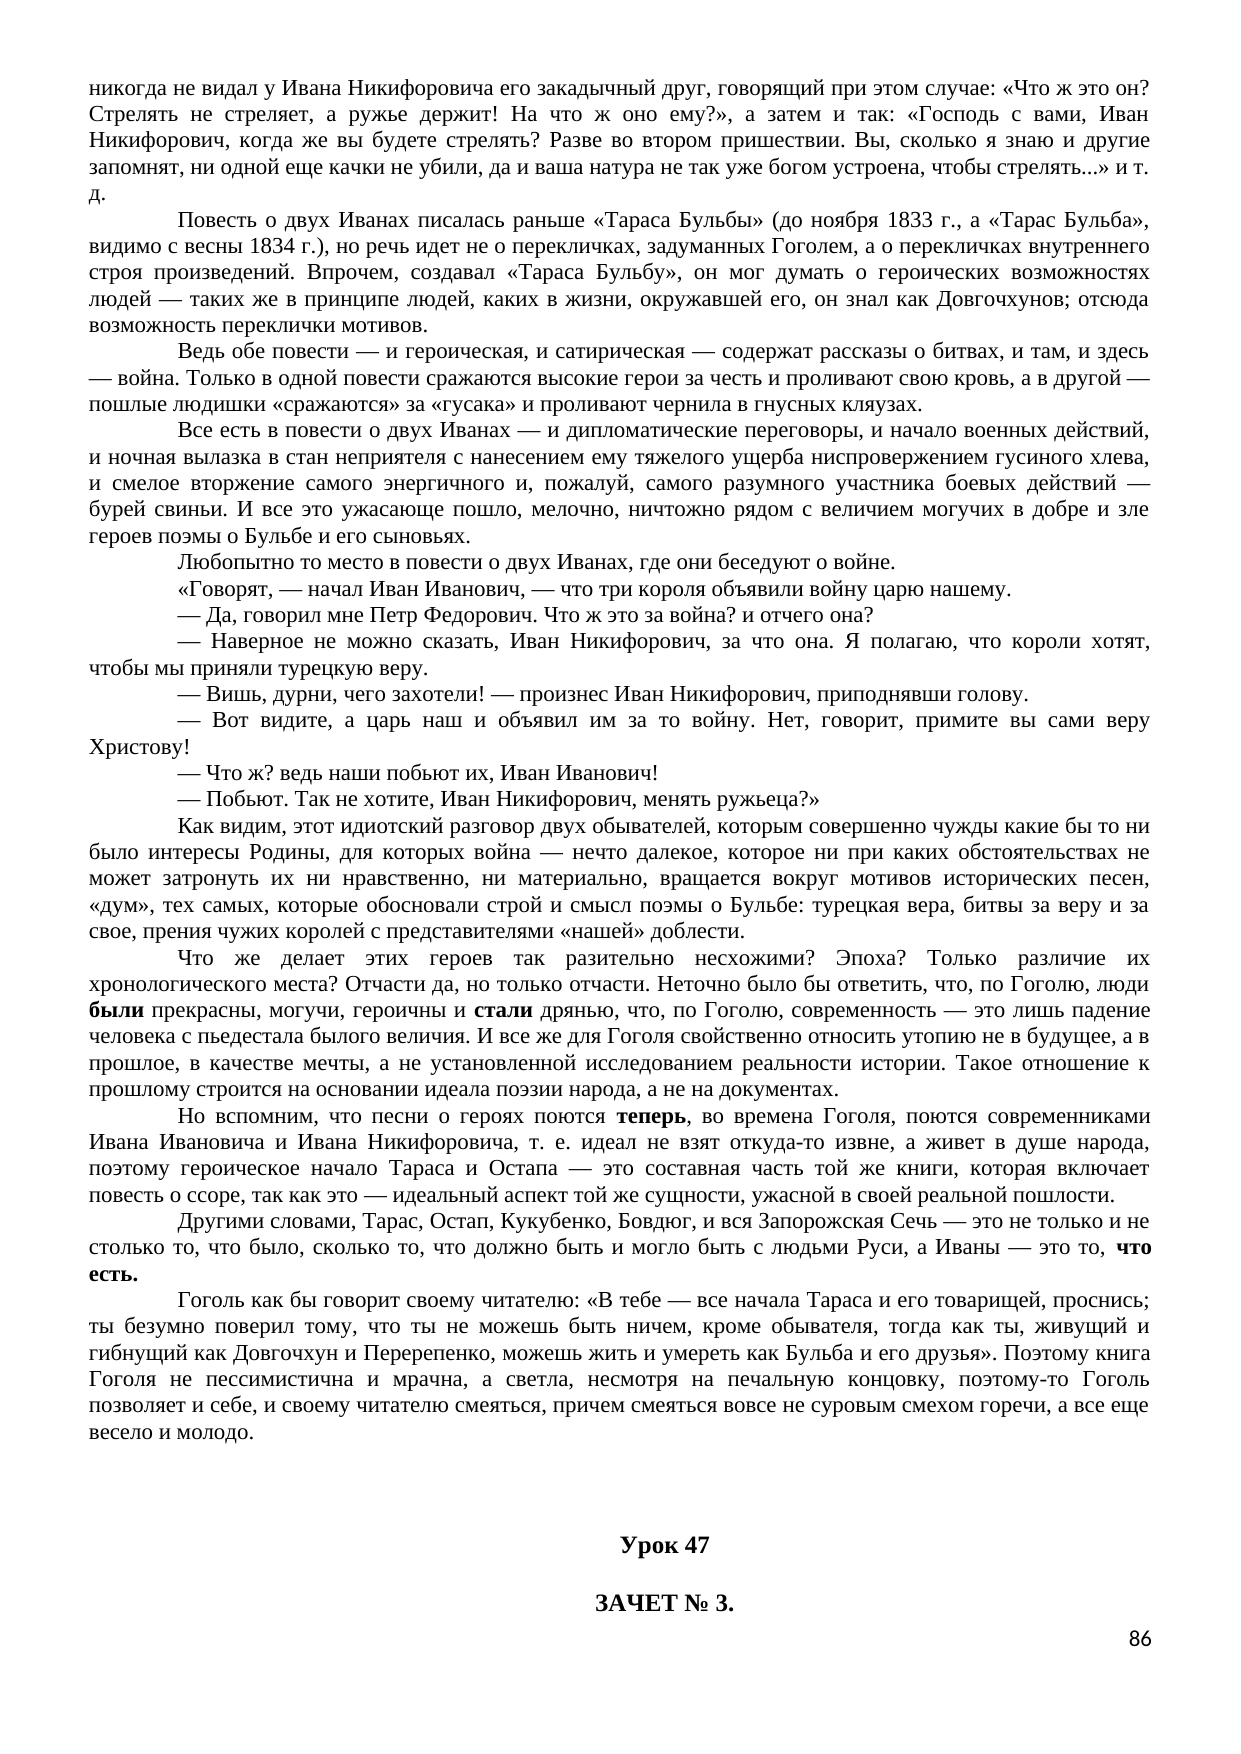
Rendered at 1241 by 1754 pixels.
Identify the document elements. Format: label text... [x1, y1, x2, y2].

text Но вспомним, что песни о героях поются теперь, во времена Гоголя, поются современниками Ивана Ивановича и Ивана Никифоровича, т. е. идеал не взят откуда-то извне, а живет в душе народа, поэтому героическое начало Тараса и Остапа — это составная часть той же книги, которая включает повесть о ссоре, так как это — идеальный аспект той же сущности, ужасной в своей реальной пошлости. [89, 1102, 1152, 1207]
text — Что ж? ведь наши побьют их, Иван Иванович! [89, 759, 1152, 785]
text Гоголь как бы говорит своему читателю: «В тебе — все начала Тараса и его товарищей, проснись; ты безумно поверил тому, что ты не можешь быть ничем, кроме обывателя, тогда как ты, живущий и гибнущий как Довгочхун и Перерепенко, можешь жить и умереть как Бульба и его друзья». Поэтому книга Гоголя не пессимистична и мрачна, а светла, несмотря на печальную концовку, поэтому-то Гоголь позволяет и себе, и своему читателю смеяться, причем смеяться вовсе не суровым смехом горечи, а все еще весело и молодо. [89, 1286, 1152, 1444]
text Урок 47 [89, 1531, 1152, 1559]
text Любопытно то место в повести о двух Иванах, где они беседуют о войне. [89, 548, 1152, 574]
text — Наверное не можно сказать, Иван Никифорович, за что она. Я полагаю, что короли хотят, чтобы мы приняли турецкую веру. [89, 627, 1152, 680]
text — Побьют. Так не хотите, Иван Никифорович, менять ружьеца?» [89, 785, 1152, 812]
text — Вот видите, а царь наш и объявил им за то войну. Нет, говорит, примите вы сами веру Христову! [89, 706, 1152, 759]
text Ведь обе повести — и героическая, и сатирическая — содержат рассказы о битвах, и там, и здесь — война. Только в одной повести сражаются высокие герои за честь и проливают свою кровь, а в другой — пошлые людишки «сражаются» за «гусака» и проливают чернила в гнусных кляузах. [89, 337, 1152, 416]
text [89, 74, 1152, 206]
text Как видим, этот идиотский разговор двух обывателей, которым совершенно чужды какие бы то ни было интересы Родины, для которых война — нечто далекое, которое ни при каких обстоятельствах не может затронуть их ни нравственно, ни материально, вращается вокруг мотивов исторических песен, «дум», тех самых, которые обосновали строй и смысл поэмы о Бульбе: турецкая вера, битвы за веру и за свое, прения чужих королей с представителями «нашей» доблести. [89, 812, 1152, 943]
text Все есть в повести о двух Иванах — и дипломатические переговоры, и начало военных действий, и ночная вылазка в стан неприятеля с нанесением ему тяжелого ущерба ниспровержением гусиного хлева, и смелое вторжение самого энергичного и, пожалуй, самого разумного участника боевых действий — бурей свиньи. И все это ужасающе пошло, мелочно, ничтожно рядом с величием могучих в добре и зле героев поэмы о Бульбе и его сыновьях. [89, 416, 1152, 548]
text — Да, говорил мне Петр Федорович. Что ж это за война? и отчего она? [89, 601, 1152, 627]
text — Вишь, дурни, чего захотели! — произнес Иван Никифорович, приподнявши голову. [89, 680, 1152, 706]
text ЗАЧЕТ № 3. [89, 1588, 1152, 1617]
text Что же делает этих героев так разительно несхожими? Эпоха? Только различие их хронологического места? Отчасти да, но только отчасти. Неточно было бы ответить, что, по Гоголю, люди были прекрасны, могучи, героичны и стали дрянью, что, по Гоголю, современность — это лишь падение человека с пьедестала былого величия. И все же для Гоголя свойственно относить утопию не в будущее, а в прошлое, в качестве мечты, а не установленной исследованием реальности истории. Такое отношение к прошлому строится на основании идеала поэзии народа, а не на документах. [89, 943, 1152, 1102]
text Другими словами, Тарас, Остап, Кукубенко, Бовдюг, и вся Запорожская Сечь — это не только и не столько то, что было, сколько то, что должно быть и могло быть с людьми Руси, а Иваны — это то, что есть. [89, 1207, 1152, 1286]
text «Говорят, — начал Иван Иванович, — что три короля объявили войну царю нашему. [89, 574, 1152, 601]
text Повесть о двух Иванах писалась раньше «Тараса Бульбы» (до ноября 1833 г., а «Тарас Бульба», видимо с весны 1834 г.), но речь идет не о перекличках, задуманных Гоголем, а о перекличках внутреннего строя произведений. Впрочем, создавал «Тараса Бульбу», он мог думать о героических возможностях людей — таких же в принципе людей, каких в жизни, окружавшей его, он знал как Довгочхунов; отсюда возможность переклички мотивов. [89, 206, 1152, 337]
